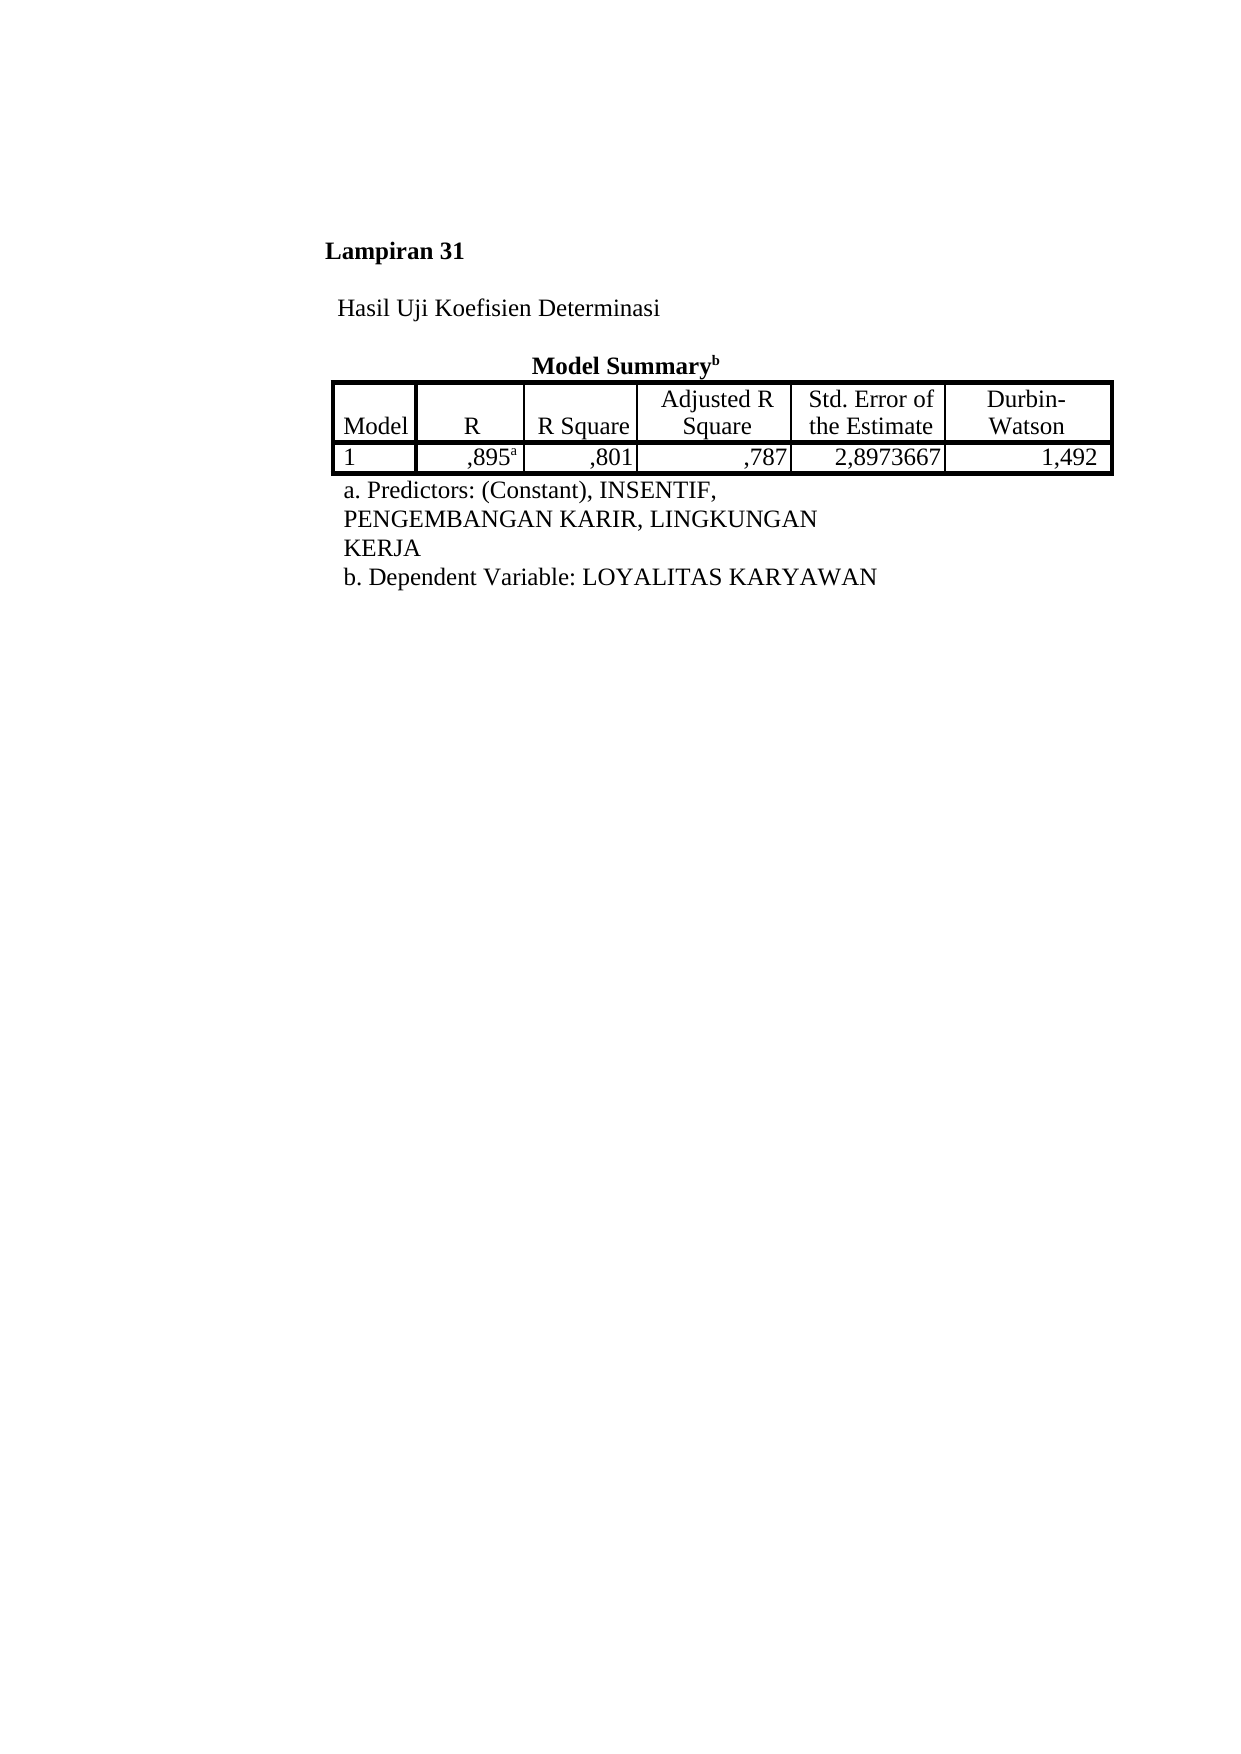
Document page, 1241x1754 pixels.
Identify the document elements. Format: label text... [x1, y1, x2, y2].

list Model Summaryb [288, 351, 963, 380]
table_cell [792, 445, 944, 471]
list Predictors: (Constant), INSENTIF, PENGEMBANGAN KARIR, LINGKUNGAN KERJA [343, 476, 834, 562]
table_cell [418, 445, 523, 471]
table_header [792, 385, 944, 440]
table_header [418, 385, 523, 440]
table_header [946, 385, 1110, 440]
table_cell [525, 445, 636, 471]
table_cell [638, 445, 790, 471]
text Hasil Uji Koefisien Determinasi [337, 293, 1063, 322]
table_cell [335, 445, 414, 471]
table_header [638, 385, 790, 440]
list Dependent Variable: LOYALITAS KARYAWAN [343, 562, 1063, 590]
list Lampiran 31 [236, 236, 1063, 265]
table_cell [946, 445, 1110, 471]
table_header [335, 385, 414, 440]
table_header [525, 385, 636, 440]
